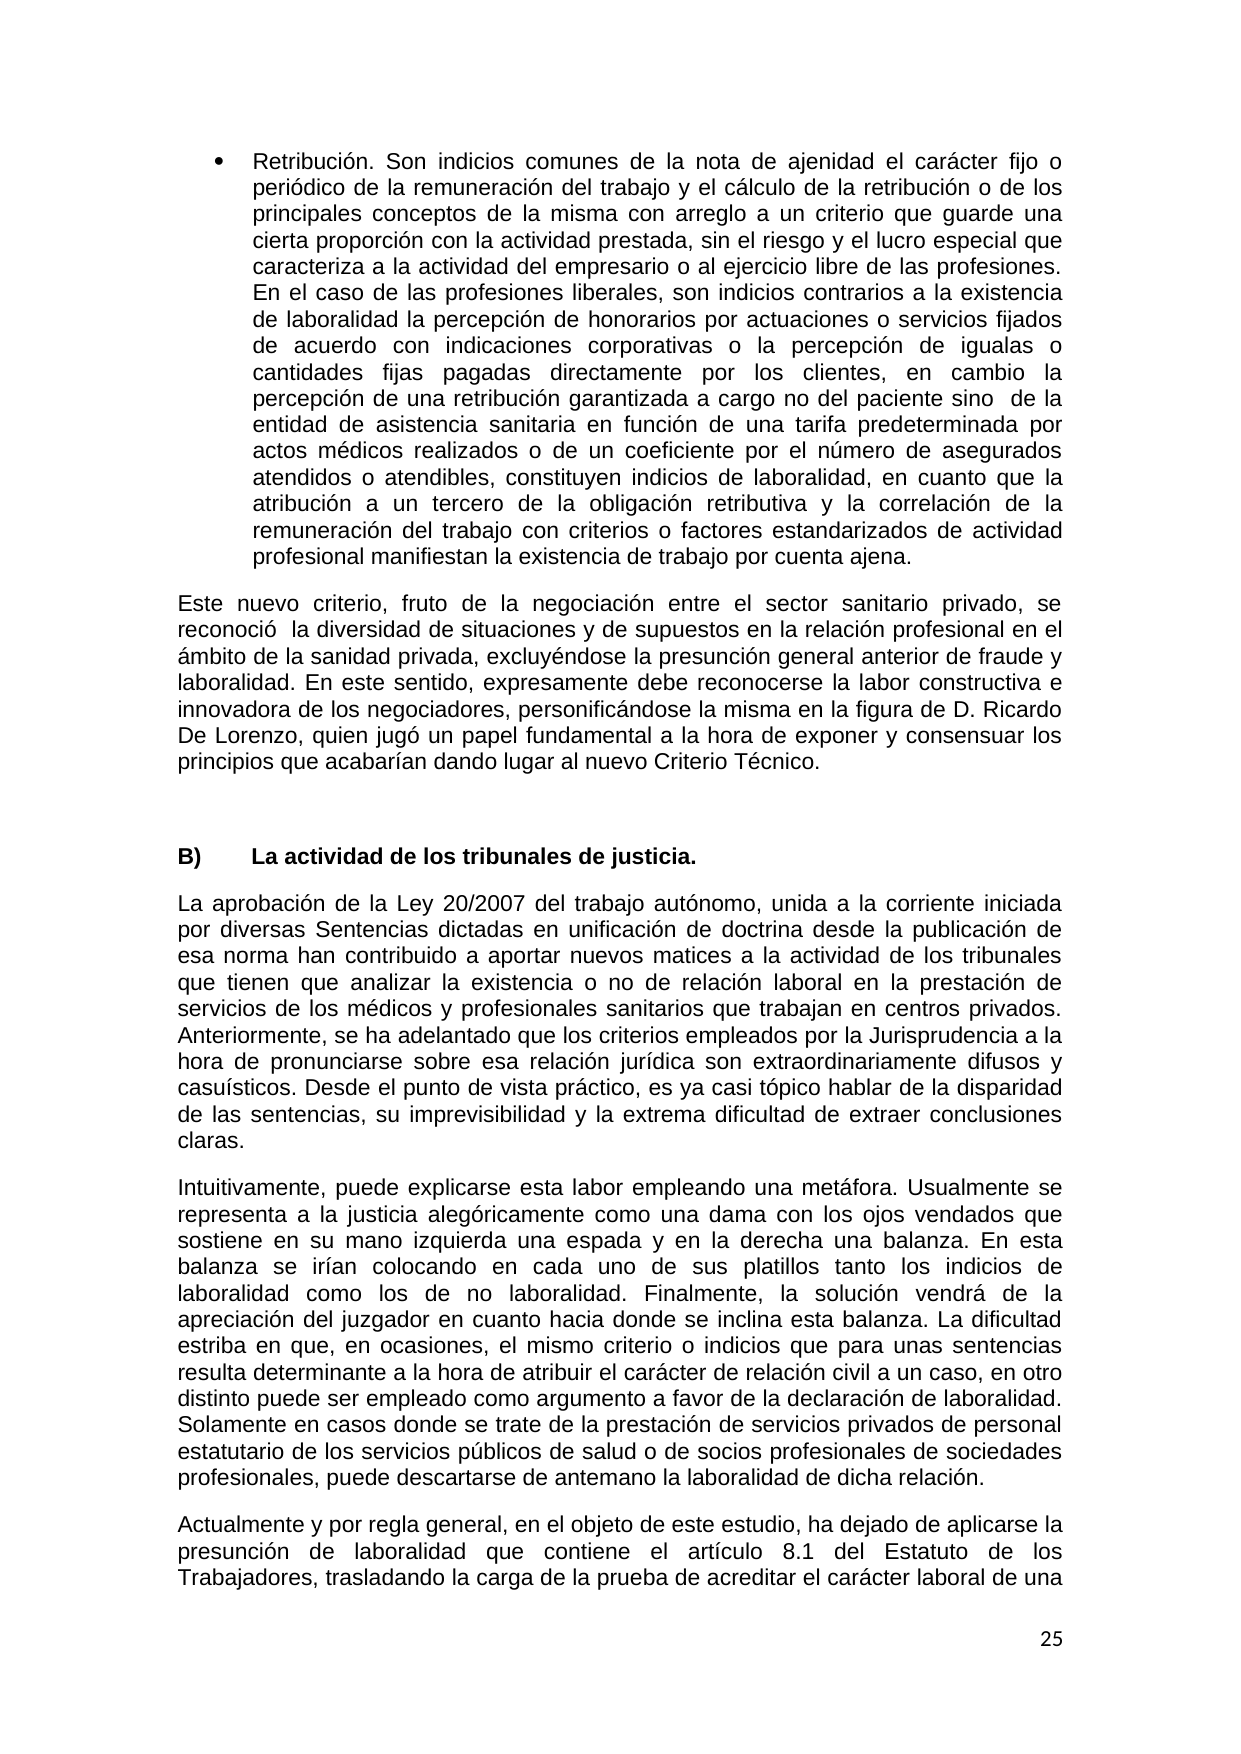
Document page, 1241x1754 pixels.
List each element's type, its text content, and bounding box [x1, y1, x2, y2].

text Este nuevo criterio, fruto de la negociación entre el sector sanitario privado, se reconoció la diversidad de situaciones y de supuestos en la relación profesional en el ámbito de la sanidad privada, excluyéndose la presunción general anterior de fraude y laboralidad. En este sentido, expresamente debe reconocerse la labor constructiva e innovadora de los negociadores, personificándose la misma en la figura de D. Ricardo De Lorenzo, quien jugó un papel fundamental a la hora de exponer y consensuar los principios que acabarían dando lugar al nuevo Criterio Técnico. [177, 590, 1063, 774]
list La actividad de los tribunales de justicia. [177, 843, 1063, 869]
text La aprobación de la Ley 20/2007 del trabajo autónomo, unida a la corriente iniciada por diversas Sentencias dictadas en unificación de doctrina desde la publicación de esa norma han contribuido a aportar nuevos matices a la actividad de los tribunales que tienen que analizar la existencia o no de relación laboral en la prestación de servicios de los médicos y profesionales sanitarios que trabajan en centros privados. Anteriormente, se ha adelantado que los criterios empleados por la Jurisprudencia a la hora de pronunciarse sobre esa relación jurídica son extraordinariamente difusos y casuísticos. Desde el punto de vista práctico, es ya casi tópico hablar de la disparidad de las sentencias, su imprevisibilidad y la extrema dificultad de extraer conclusiones claras. [177, 890, 1063, 1153]
list Retribución. Son indicios comunes de la nota de ajenidad el carácter fijo o periódico de la remuneración del trabajo y el cálculo de la retribución o de los principales conceptos de la misma con arreglo a un criterio que guarde una cierta proporción con la actividad prestada, sin el riesgo y el lucro especial que caracteriza a la actividad del empresario o al ejercicio libre de las profesiones. En el caso de las profesiones liberales, son indicios contrarios a la existencia de laboralidad la percepción de honorarios por actuaciones o servicios fijados de acuerdo con indicaciones corporativas o la percepción de igualas o cantidades fijas pagadas directamente por los clientes, en cambio la percepción de una retribución garantizada a cargo no del paciente sino de la entidad de asistencia sanitaria en función de una tarifa predeterminada por actos médicos realizados o de un coeficiente por el número de asegurados atendidos o atendibles, constituyen indicios de laboralidad, en cuanto que la atribución a un tercero de la obligación retributiva y la correlación de la remuneración del trabajo con criterios o factores estandarizados de actividad profesional manifiestan la existencia de trabajo por cuenta ajena. [215, 148, 1063, 569]
text Intuitivamente, puede explicarse esta labor empleando una metáfora. Usualmente se representa a la justicia alegóricamente como una dama con los ojos vendados que sostiene en su mano izquierda una espada y en la derecha una balanza. En esta balanza se irían colocando en cada uno de sus platillos tanto los indicios de laboralidad como los de no laboralidad. Finalmente, la solución vendrá de la apreciación del juzgador en cuanto hacia donde se inclina esta balanza. La dificultad estriba en que, en ocasiones, el mismo criterio o indicios que para unas sentencias resulta determinante a la hora de atribuir el carácter de relación civil a un caso, en otro distinto puede ser empleado como argumento a favor de la declaración de laboralidad. Solamente en casos donde se trate de la prestación de servicios privados de personal estatutario de los servicios públicos de salud o de socios profesionales de sociedades profesionales, puede descartarse de antemano la laboralidad de dicha relación. [177, 1174, 1063, 1490]
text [177, 1511, 1063, 1590]
